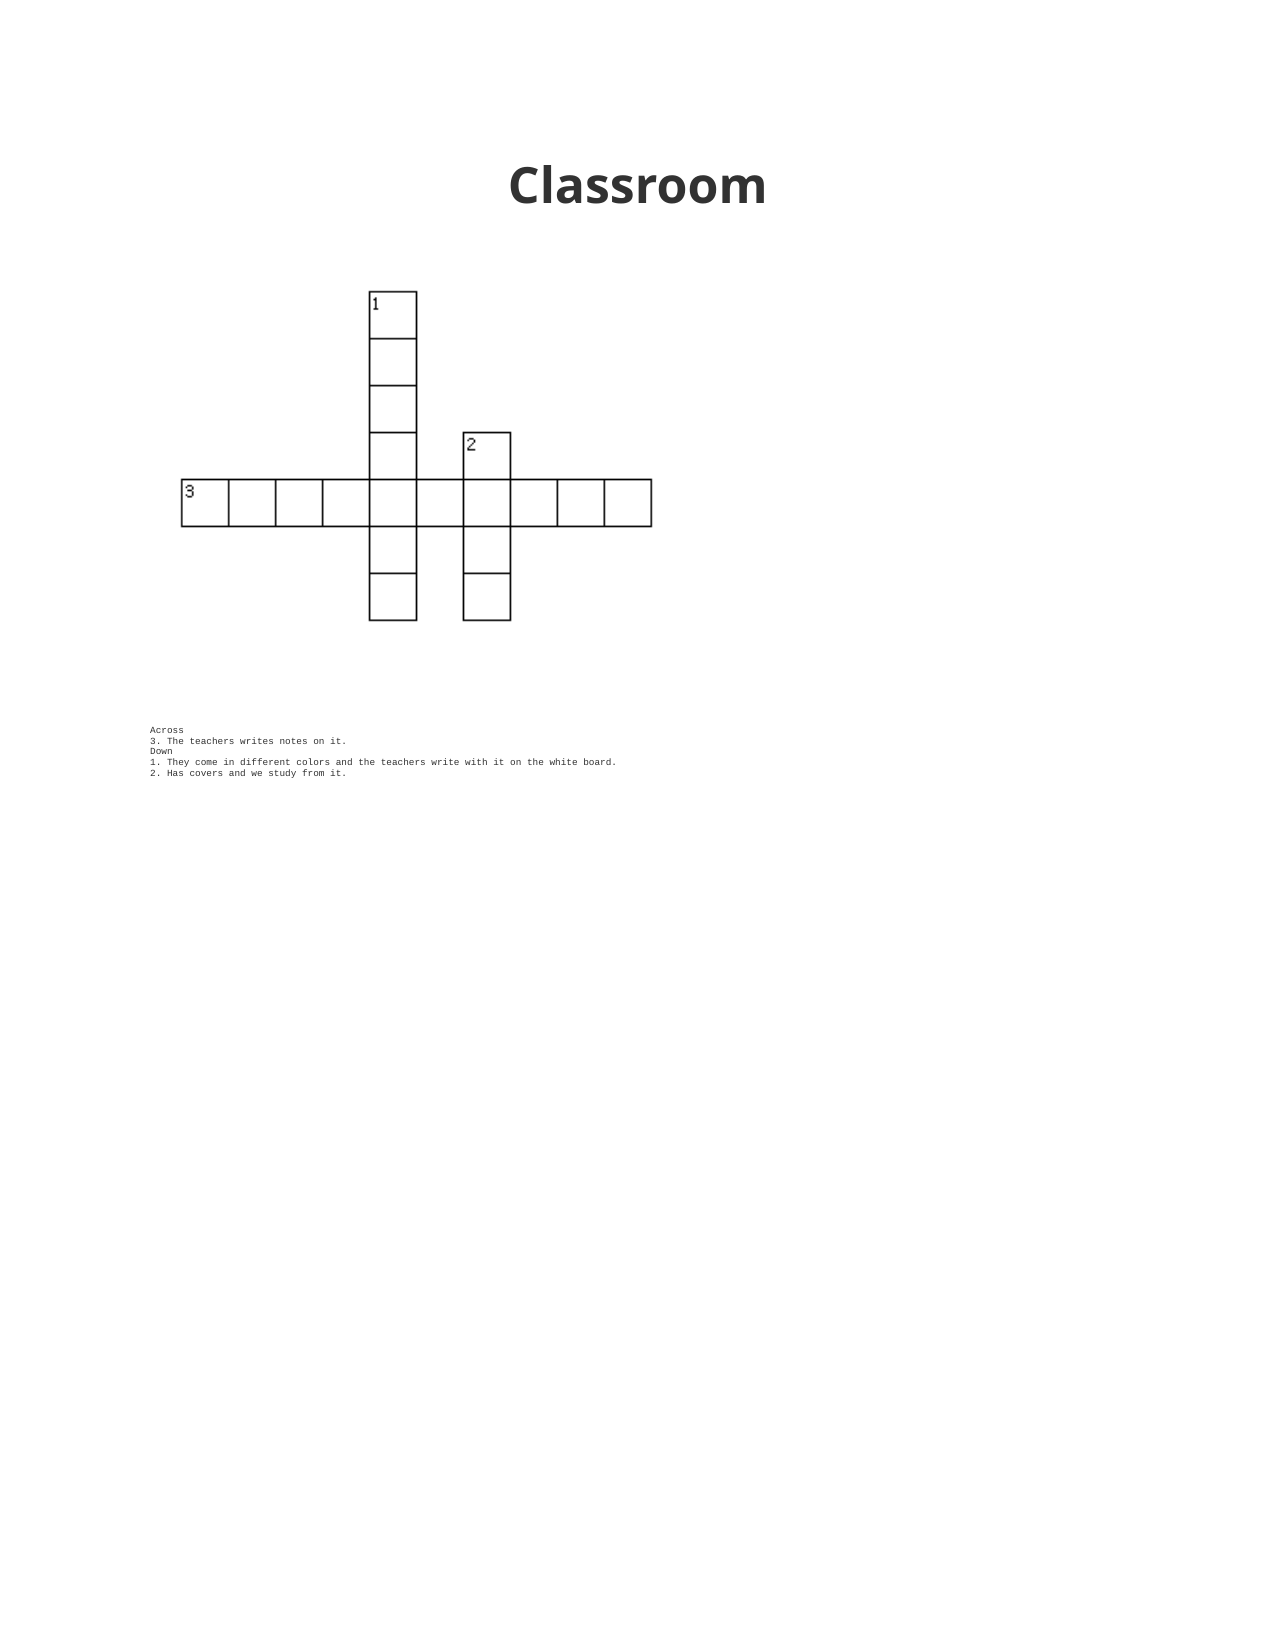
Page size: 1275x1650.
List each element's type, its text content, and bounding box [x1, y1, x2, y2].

text Classroom [150, 150, 1125, 218]
picture [150, 260, 729, 698]
